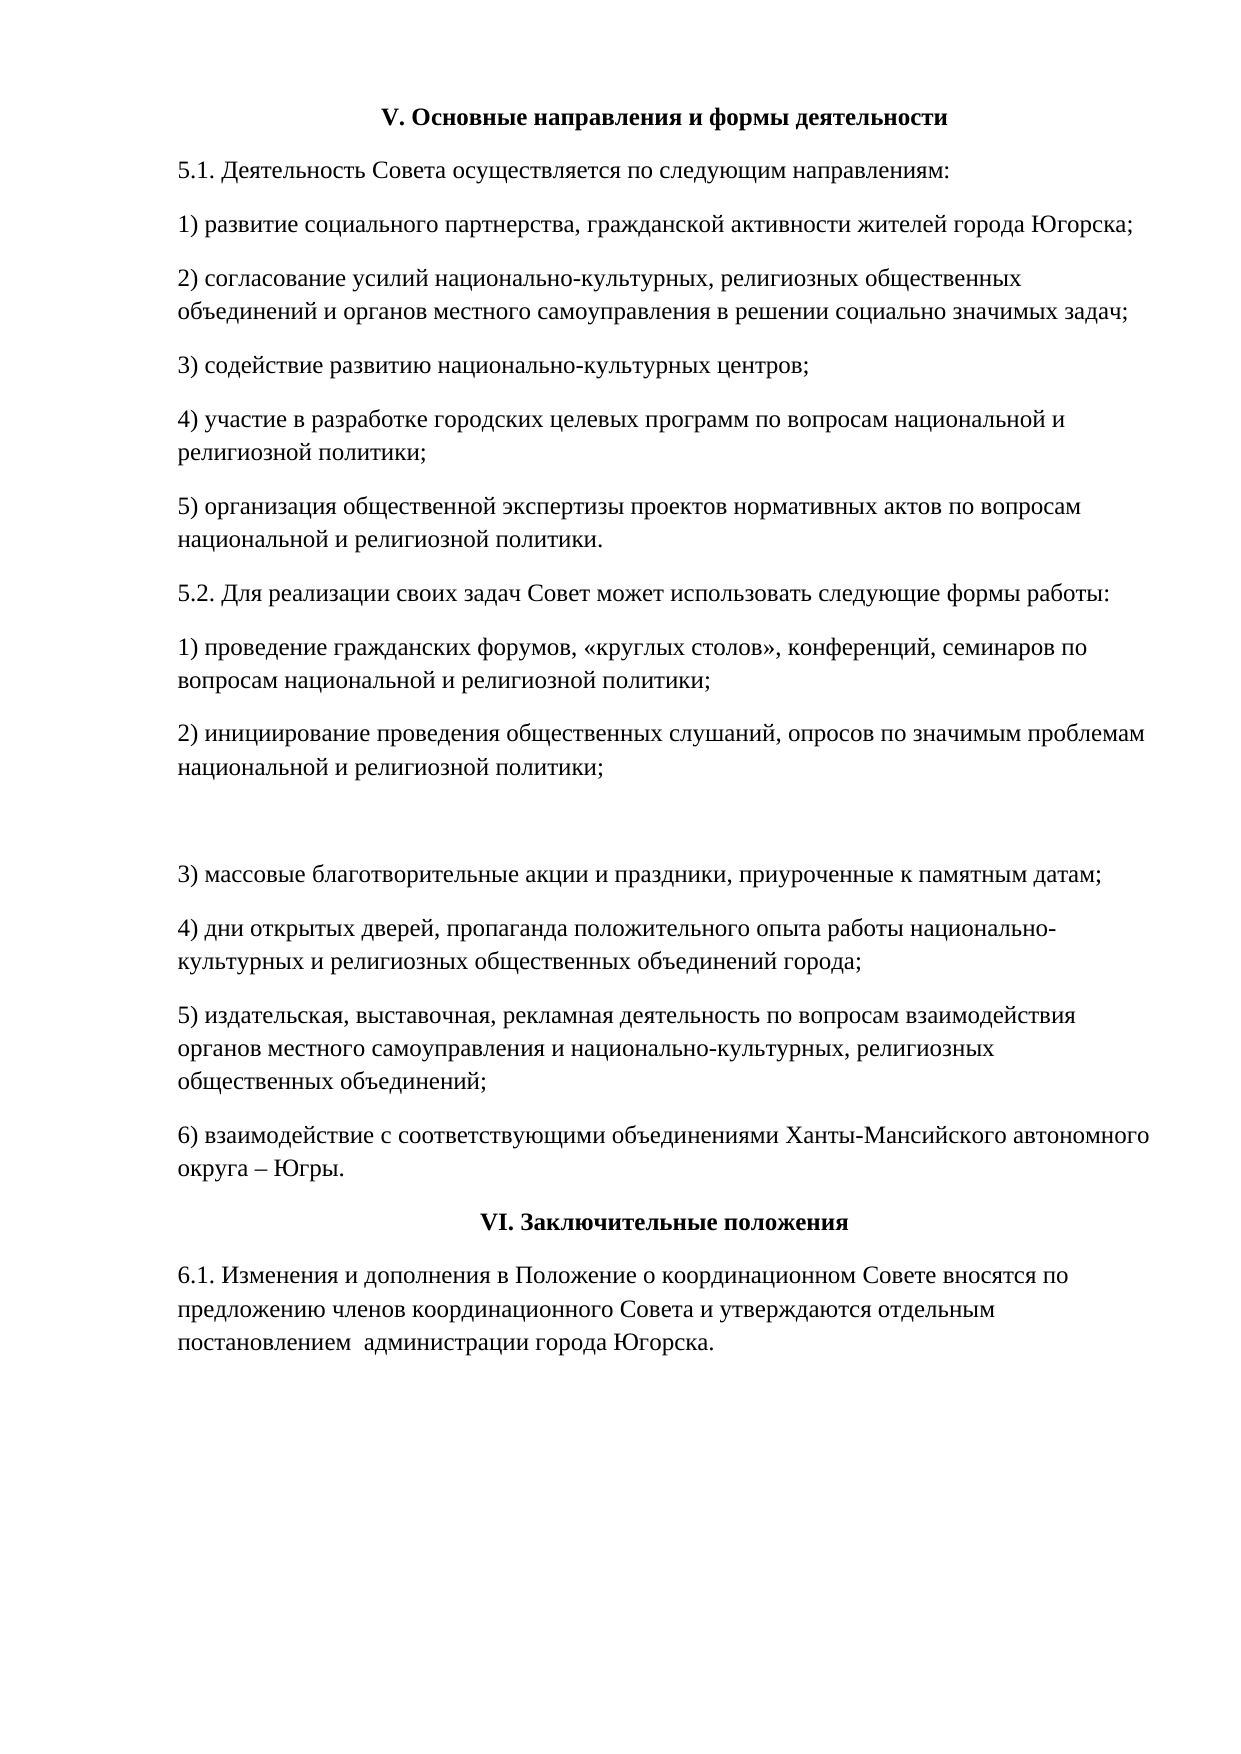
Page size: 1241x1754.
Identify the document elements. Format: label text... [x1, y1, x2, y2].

text 6) взаимодействие с соответствующими объединениями Ханты-Мансийского автономного округа – Югры. [177, 1120, 1152, 1182]
text 1) проведение гражданских форумов, «круглых столов», конференций, семинаров по вопросам национальной и религиозной политики; [177, 632, 1152, 693]
text V. Основные направления и формы деятельности [177, 102, 1152, 131]
text 2) согласование усилий национально-культурных, религиозных общественных объединений и органов местного самоуправления в решении социально значимых задач; [177, 263, 1152, 325]
text 2) инициирование проведения общественных слушаний, опросов по значимым проблемам национальной и религиозной политики; [177, 718, 1152, 780]
text 3) массовые благотворительные акции и праздники, приуроченные к памятным датам; [177, 859, 1152, 888]
text 4) дни открытых дверей, пропаганда положительного опыта работы национально-культурных и религиозных общественных объединений города; [177, 913, 1152, 975]
text 5) организация общественной экспертизы проектов нормативных актов по вопросам национальной и религиозной политики. [177, 491, 1152, 553]
text 5.1. Деятельность Совета осуществляется по следующим направлениям: [177, 156, 1152, 184]
text 3) содействие развитию национально-культурных центров; [177, 350, 1152, 379]
text 6.1. Изменения и дополнения в Положение о координационном Совете вносятся по предложению членов координационного Совета и утверждаются отдельным постановлением администрации города Югорска. [177, 1261, 1152, 1355]
text 4) участие в разработке городских целевых программ по вопросам национальной и религиозной политики; [177, 404, 1152, 466]
text 5) издательская, выставочная, рекламная деятельность по вопросам взаимодействия органов местного самоуправления и национально-культурных, религиозных общественных объединений; [177, 1000, 1152, 1095]
text 5.2. Для реализации своих задач Совет может использовать следующие формы работы: [177, 578, 1152, 607]
text 1) развитие социального партнерства, гражданской активности жителей города Югорска; [177, 209, 1152, 238]
text VI. Заключительные положения [177, 1207, 1152, 1236]
